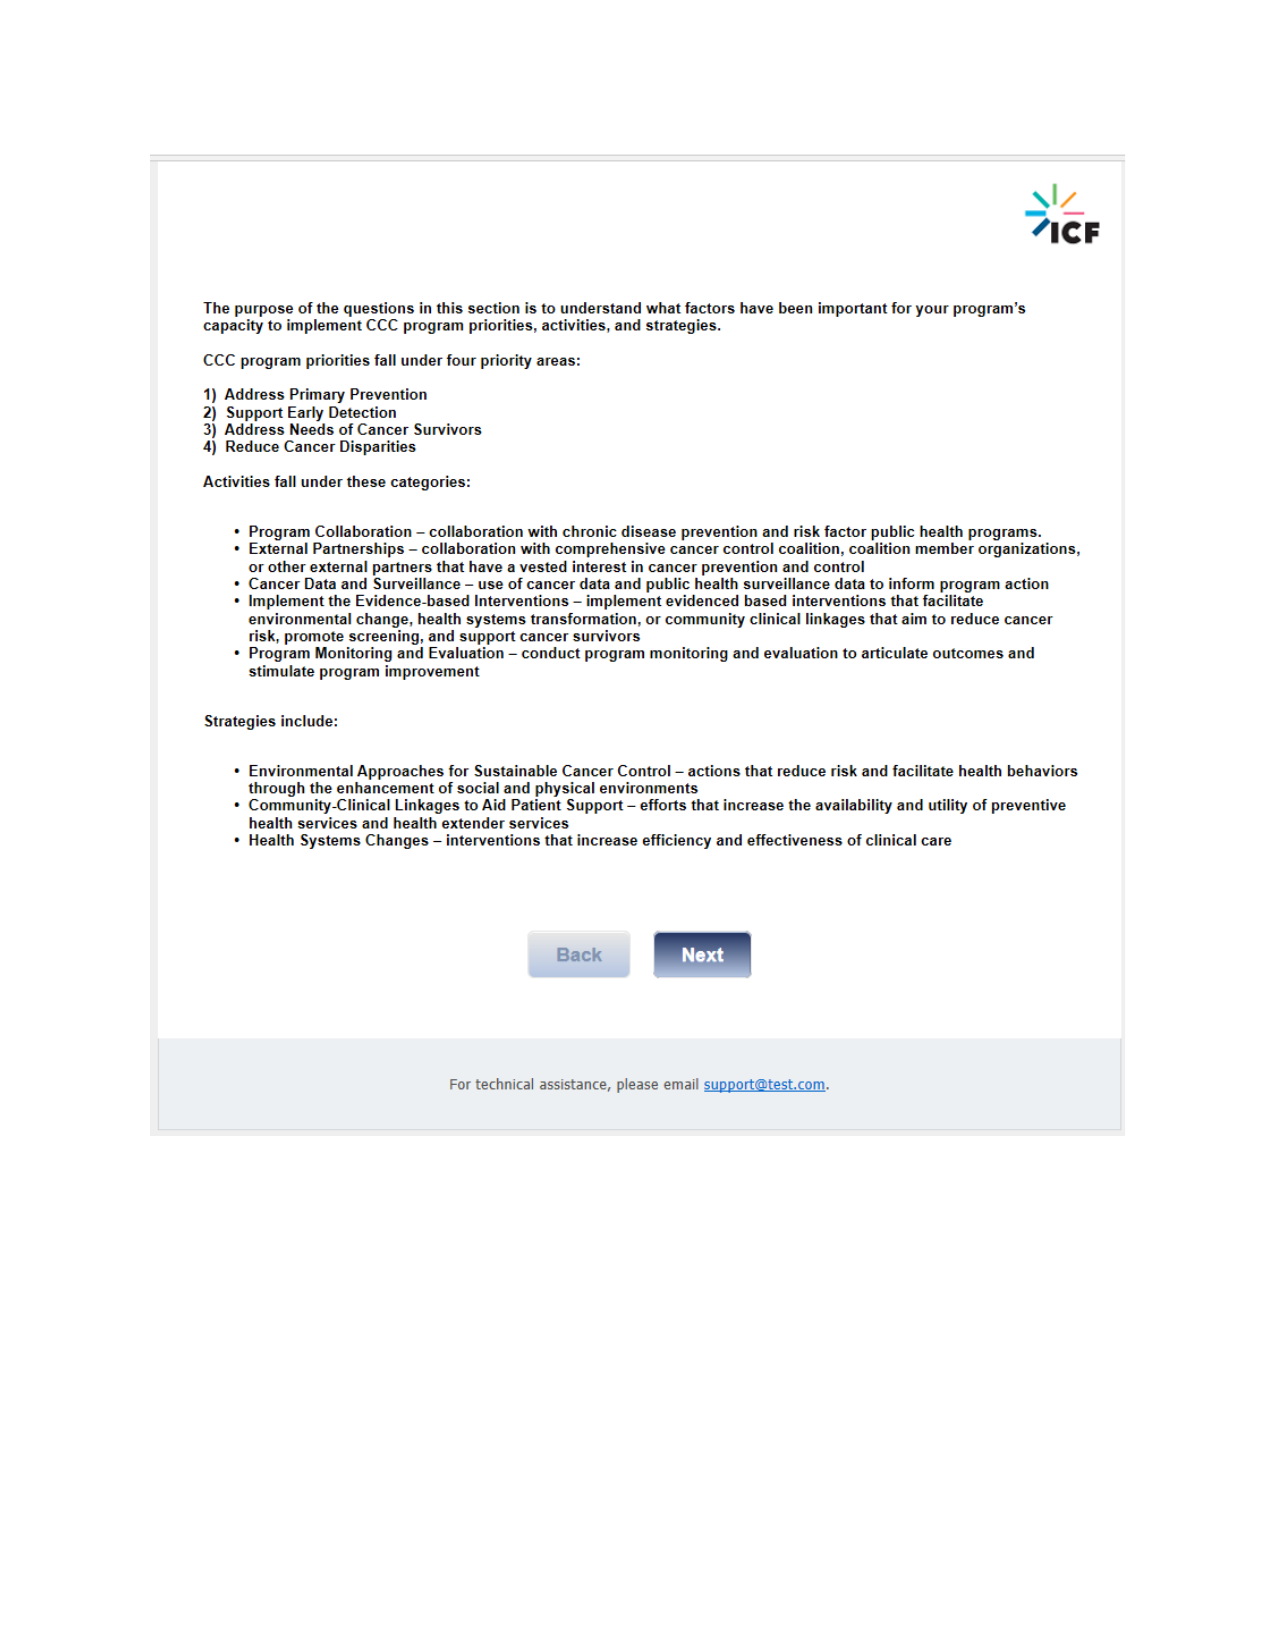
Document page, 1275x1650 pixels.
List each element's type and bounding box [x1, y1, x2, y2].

picture [150, 150, 1125, 1136]
